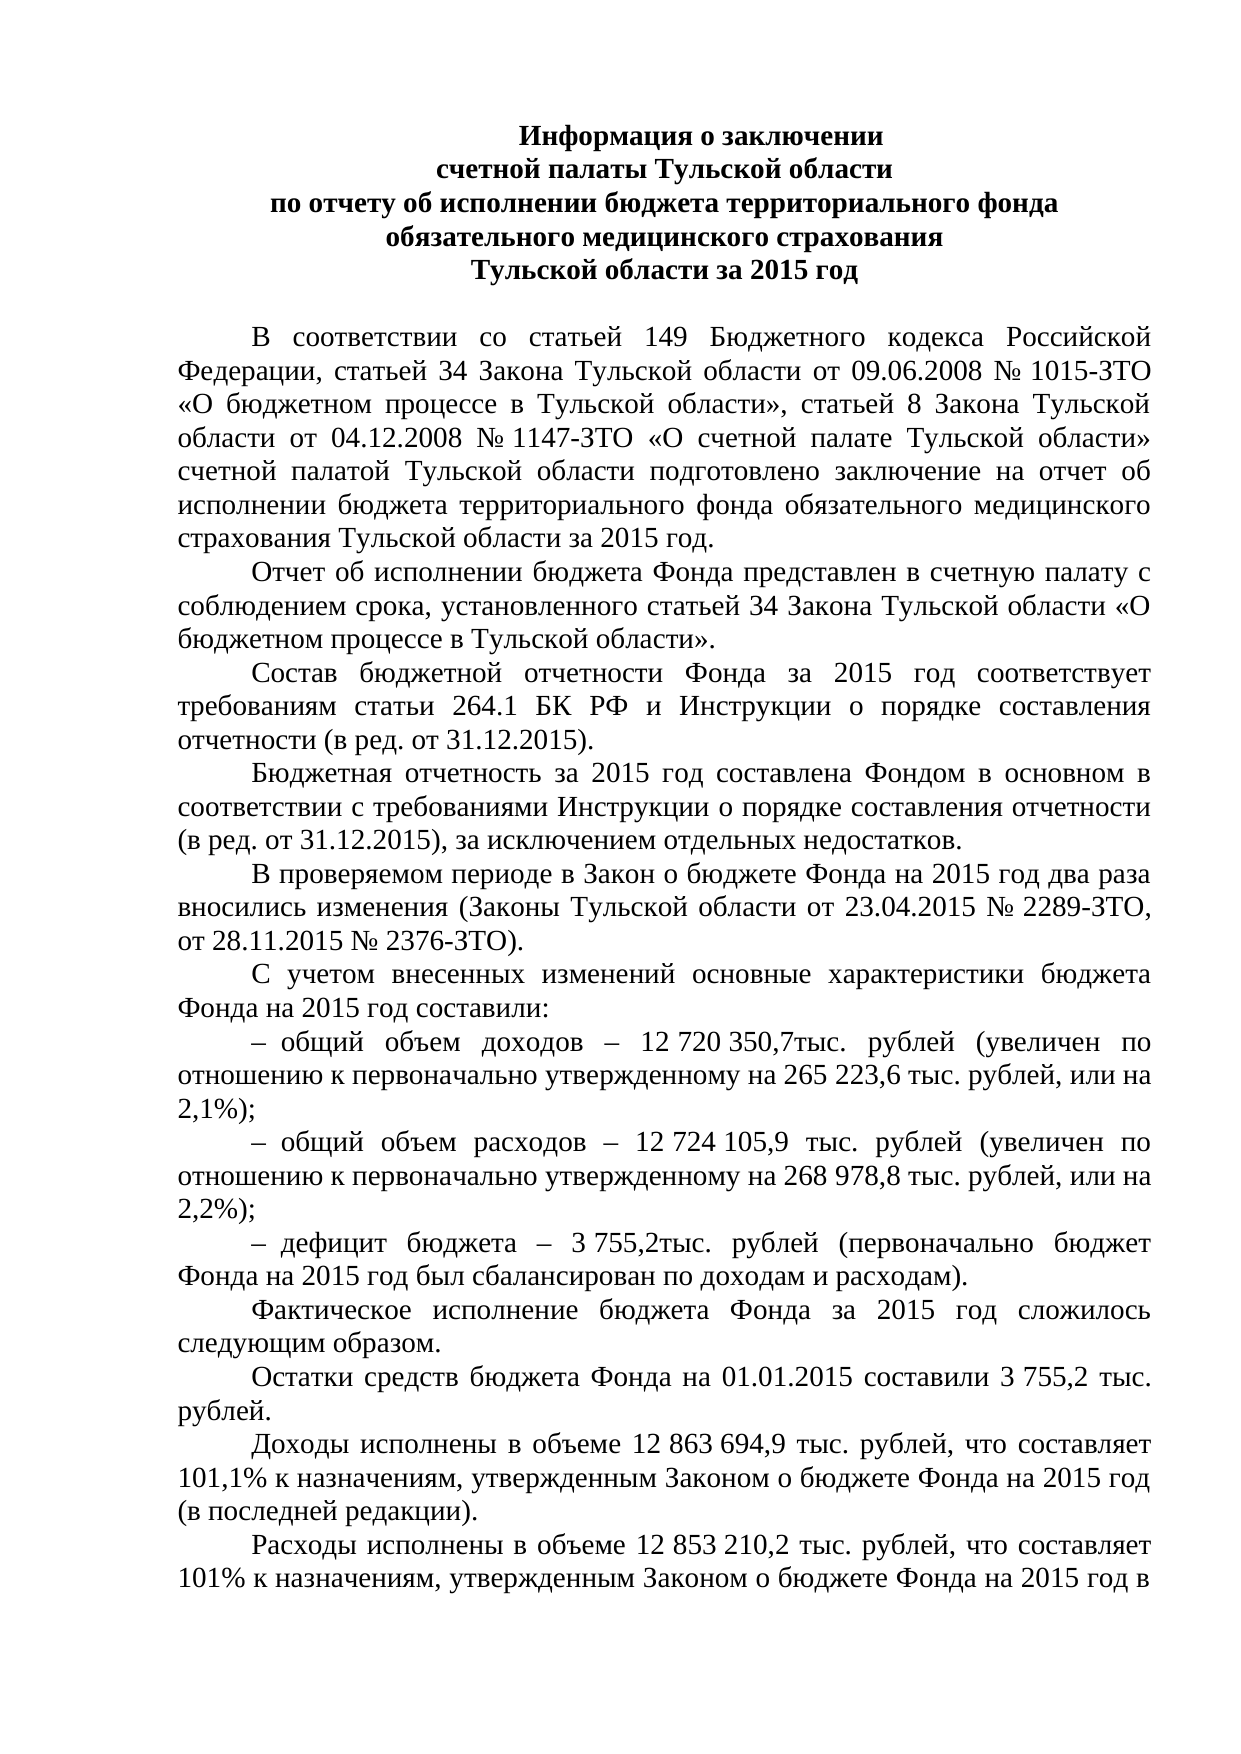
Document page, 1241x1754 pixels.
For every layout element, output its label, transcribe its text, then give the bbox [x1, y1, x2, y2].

text В проверяемом периоде в Закон о бюджете Фонда на 2015 год два раза вносились изменения (Законы Тульской области от 23.04.2015 № 2289-ЗТО, от 28.11.2015 № 2376-ЗТО). [177, 856, 1152, 957]
text Фактическое исполнение бюджета Фонда за 2015 год сложилось следующим образом. [177, 1292, 1152, 1359]
text В соответствии со статьей 149 Бюджетного кодекса Российской Федерации, статьей 34 Закона Тульской области от 09.06.2008 № 1015-ЗТО «О бюджетном процессе в Тульской области», статьей 8 Закона Тульской области от 04.12.2008 № 1147-ЗТО «О счетной палате Тульской области» счетной палатой Тульской области подготовлено заключение на отчет об исполнении бюджета территориального фонда обязательного медицинского страхования Тульской области за 2015 год. [177, 319, 1152, 554]
text Бюджетная отчетность за 2015 год составлена Фондом в основном в соответствии с требованиями Инструкции о порядке составления отчетности (в ред. от 31.12.2015), за исключением отдельных недостатков. [177, 755, 1152, 856]
text Отчет об исполнении бюджета Фонда представлен в счетную палату с соблюдением срока, установленного статьей 34 Закона Тульской области «О бюджетном процессе в Тульской области». [177, 554, 1152, 655]
text Состав бюджетной отчетности Фонда за 2015 год соответствует требованиям статьи 264.1 БК РФ и Инструкции о порядке составления отчетности (в ред. от 31.12.2015). [177, 655, 1152, 755]
text Доходы исполнены в объеме 12 863 694,9 тыс. рублей, что составляет 101,1% к назначениям, утвержденным Законом о бюджете Фонда на 2015 год (в последней редакции). [177, 1426, 1152, 1527]
text Информация о заключении счетной палаты Тульской области по отчету об исполнении бюджета территориального фонда обязательного медицинского страхования Тульской области за 2015 год [177, 118, 1152, 286]
text – общий объем расходов – 12 724 105,9 тыс. рублей (увеличен по отношению к первоначально утвержденному на 268 978,8 тыс. рублей, или на 2,2%); [177, 1124, 1152, 1225]
text С учетом внесенных изменений основные характеристики бюджета Фонда на 2015 год составили: [177, 957, 1152, 1024]
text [177, 1527, 1152, 1594]
text – дефицит бюджета – 3 755,2тыс. рублей (первоначально бюджет Фонда на 2015 год был сбалансирован по доходам и расходам). [177, 1225, 1152, 1292]
text – общий объем доходов – 12 720 350,7тыс. рублей (увеличен по отношению к первоначально утвержденному на 265 223,6 тыс. рублей, или на 2,1%); [177, 1024, 1152, 1124]
text Остатки средств бюджета Фонда на 01.01.2015 составили 3 755,2 тыс. рублей. [177, 1359, 1152, 1426]
